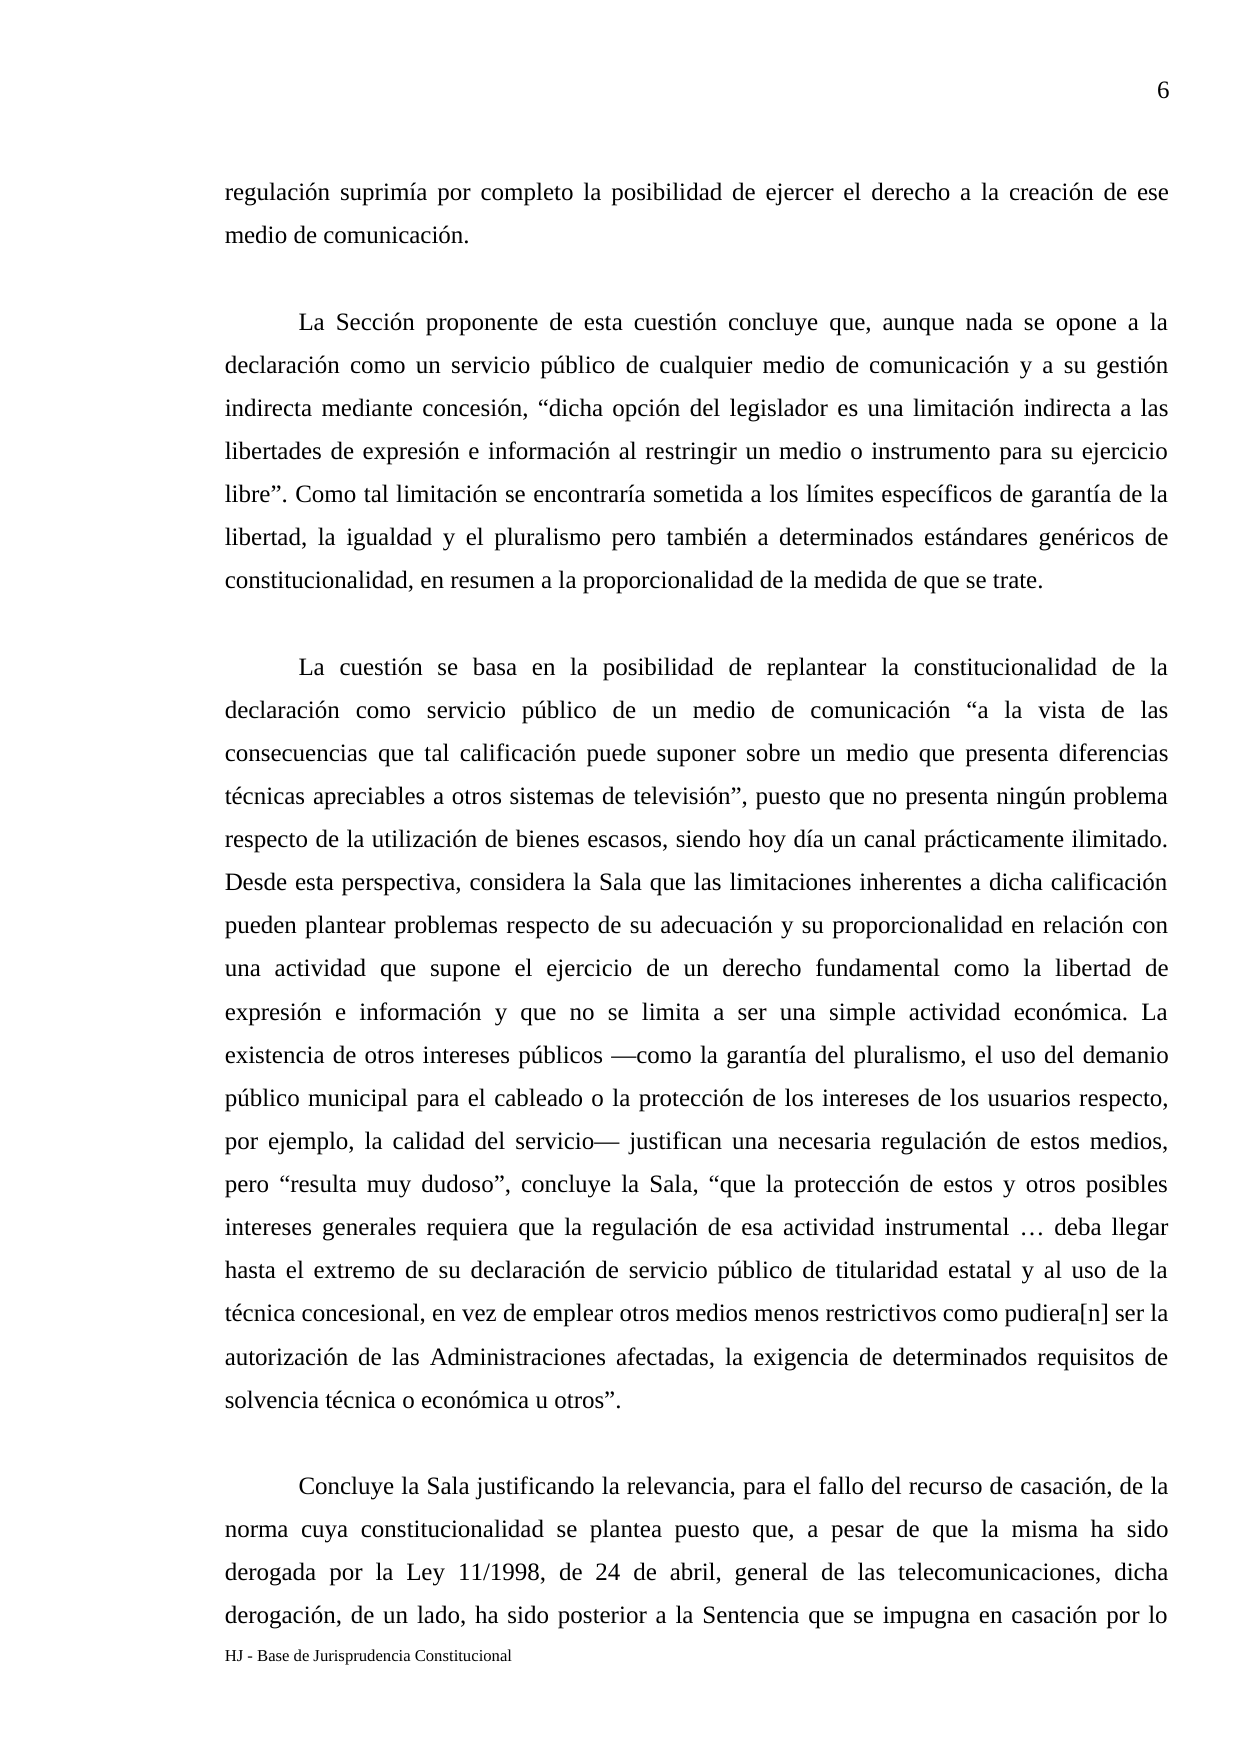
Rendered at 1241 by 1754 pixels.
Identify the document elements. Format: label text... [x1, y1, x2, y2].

text La cuestión se basa en la posibilidad de replantear la constitucionalidad de la declaración como servicio público de un medio de comunicación “a la vista de las consecuencias que tal calificación puede suponer sobre un medio que presenta diferencias técnicas apreciables a otros sistemas de televisión”, puesto que no presenta ningún problema respecto de la utilización de bienes escasos, siendo hoy día un canal prácticamente ilimitado. Desde esta perspectiva, considera la Sala que las limitaciones inherentes a dicha calificación pueden plantear problemas respecto de su adecuación y su proporcionalidad en relación con una actividad que supone el ejercicio de un derecho fundamental como la libertad de expresión e información y que no se limita a ser una simple actividad económica. La existencia de otros intereses públicos —como la garantía del pluralismo, el uso del demanio público municipal para el cableado o la protección de los intereses de los usuarios respecto, por ejemplo, la calidad del servicio— justifican una necesaria regulación de estos medios, pero “resulta muy dudoso”, concluye la Sala, “que la protección de estos y otros posibles intereses generales requiera que la regulación de esa actividad instrumental … deba llegar hasta el extremo de su declaración de servicio público de titularidad estatal y al uso de la técnica concesional, en vez de emplear otros medios menos restrictivos como pudiera[n] ser la autorización de las Administraciones afectadas, la exigencia de determinados requisitos de solvencia técnica o económica u otros”. [224, 652, 1169, 1413]
text La Sección proponente de esta cuestión concluye que, aunque nada se opone a la declaración como un servicio público de cualquier medio de comunicación y a su gestión indirecta mediante concesión, “dicha opción del legislador es una limitación indirecta a las libertades de expresión e información al restringir un medio o instrumento para su ejercicio libre”. Como tal limitación se encontraría sometida a los límites específicos de garantía de la libertad, la igualdad y el pluralismo pero también a determinados estándares genéricos de constitucionalidad, en resumen a la proporcionalidad de la medida de que se trate. [224, 307, 1169, 594]
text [224, 1471, 1169, 1629]
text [224, 177, 1169, 249]
